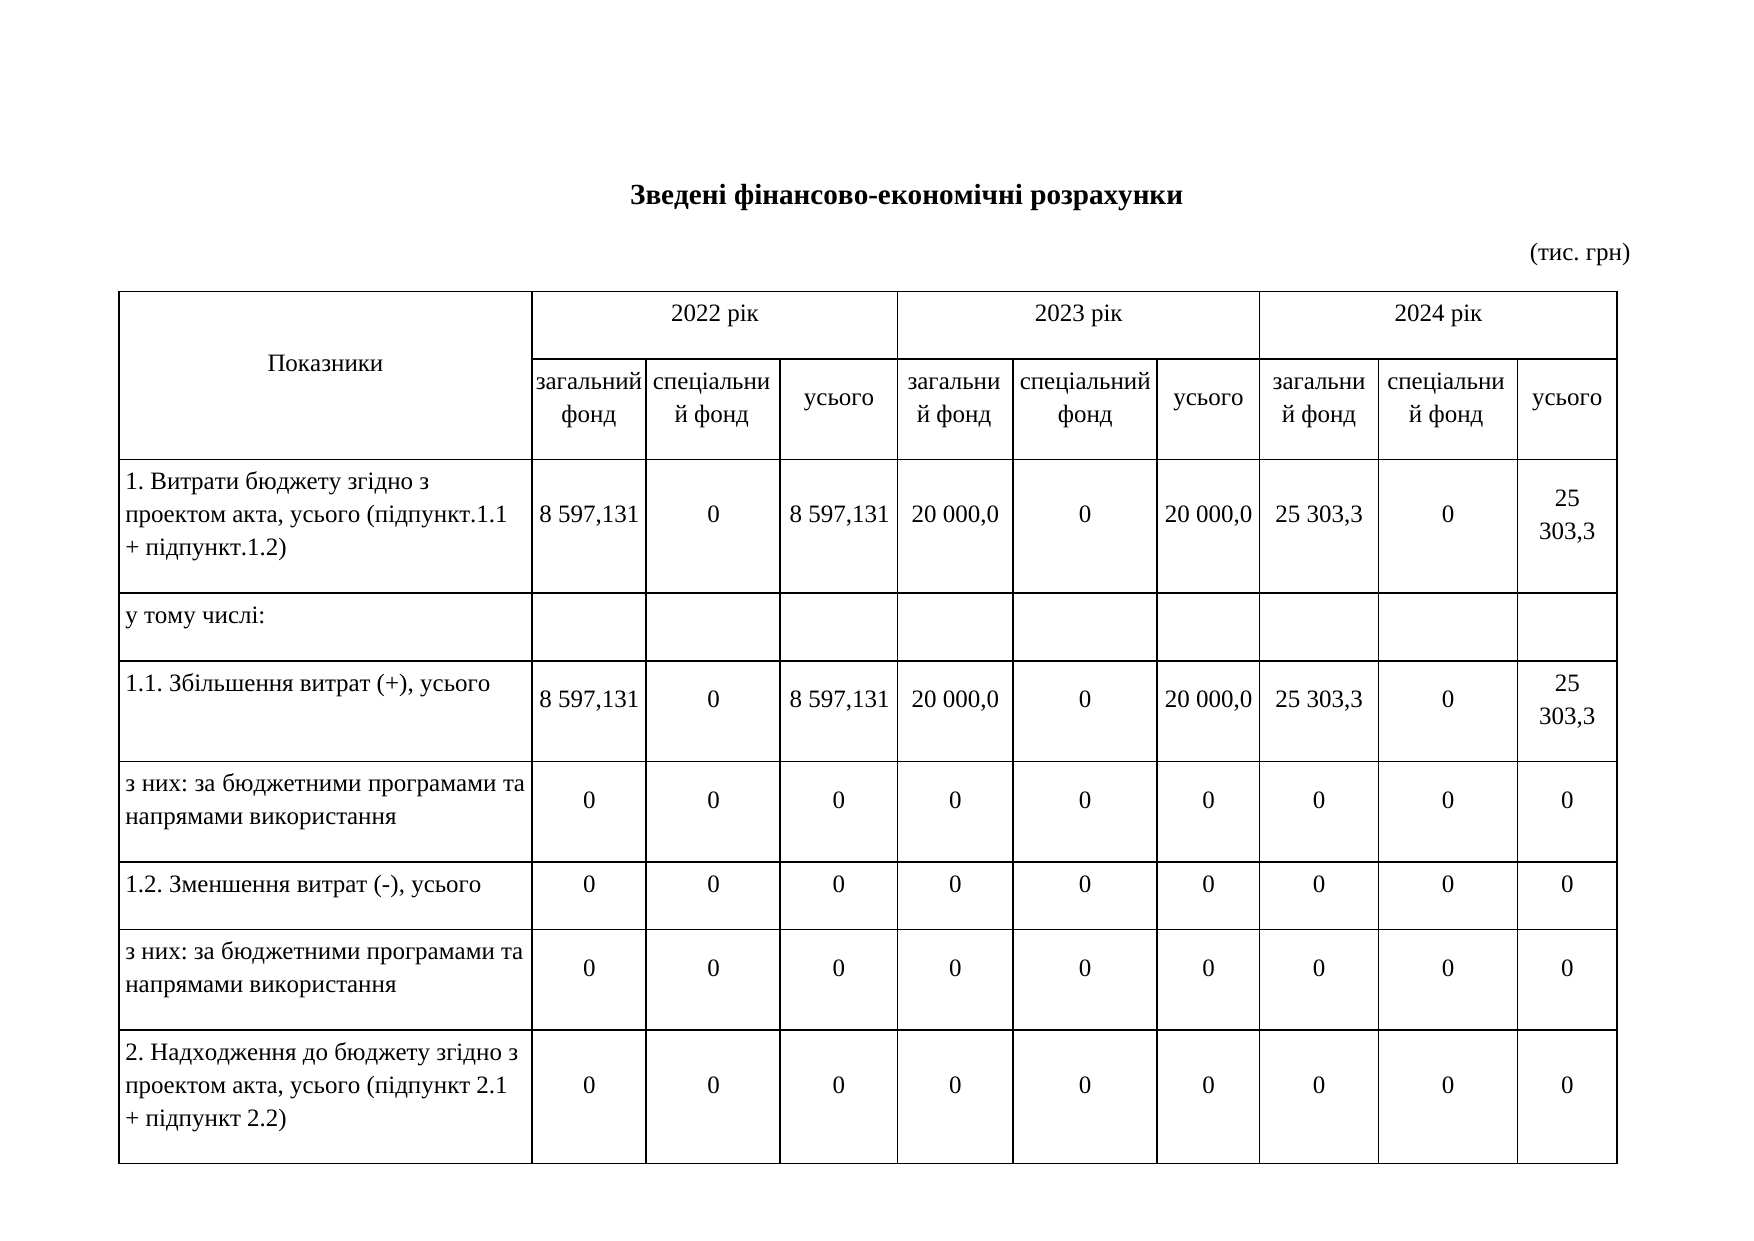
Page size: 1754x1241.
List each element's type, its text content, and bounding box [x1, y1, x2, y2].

table_cell 0 [1014, 930, 1156, 1029]
table_cell 0 [533, 930, 645, 1029]
table_cell 0 [1518, 863, 1616, 928]
table_cell 0 [647, 762, 779, 861]
table_cell 8 597,131 [781, 662, 897, 761]
table_cell загальний фонд [533, 360, 645, 458]
table_cell [647, 594, 779, 660]
table_cell 0 [1379, 460, 1517, 592]
table_cell 0 [1260, 930, 1378, 1029]
table_cell 0 [781, 863, 897, 928]
table_cell 0 [647, 662, 779, 761]
table_cell [781, 594, 897, 660]
table_cell 1. Витрати бюджету згідно з проектом акта, усього (підпункт.1.1 + підпункт.1.2) [120, 460, 531, 592]
table_cell [898, 594, 1012, 660]
table_cell 25 303,3 [1260, 460, 1378, 592]
table_cell 0 [1158, 930, 1259, 1029]
table_cell 0 [533, 762, 645, 861]
table_cell 0 [647, 460, 779, 592]
table_cell 0 [781, 1031, 897, 1163]
table_cell 8 597,131 [781, 460, 897, 592]
table_cell загальний фонд [1260, 360, 1378, 458]
table_cell 0 [1379, 1031, 1517, 1163]
table_cell 0 [647, 1031, 779, 1163]
table_cell спеціальний фонд [1379, 360, 1517, 458]
table_cell 20 000,0 [1158, 460, 1259, 592]
table_cell 0 [1379, 762, 1517, 861]
table_cell 0 [898, 863, 1012, 928]
table_cell 25 303,3 [1260, 662, 1378, 761]
table_cell усього [781, 360, 897, 458]
table_header 2024 рік [1260, 292, 1616, 358]
table_cell 0 [533, 1031, 645, 1163]
table_cell 0 [1379, 662, 1517, 761]
table_cell [1014, 594, 1156, 660]
table_header 2023 рік [898, 292, 1259, 358]
text (тис. грн) [118, 237, 1630, 265]
table_cell 20 000,0 [1158, 662, 1259, 761]
table_cell 0 [1518, 1031, 1616, 1163]
table_cell [1518, 594, 1616, 660]
table_cell 8 597,131 [533, 460, 645, 592]
table_cell 0 [647, 930, 779, 1029]
table_cell у тому числі: [120, 594, 531, 660]
table_cell з них: за бюджетними програмами та напрямами використання [120, 930, 531, 1029]
table_cell усього [1518, 360, 1616, 458]
table_cell 0 [1379, 930, 1517, 1029]
table_cell 0 [1014, 1031, 1156, 1163]
table_cell 20 000,0 [898, 662, 1012, 761]
table_cell з них: за бюджетними програмами та напрямами використання [120, 762, 531, 861]
table_cell 0 [647, 863, 779, 928]
table_cell 0 [898, 1031, 1012, 1163]
table_cell 0 [1158, 1031, 1259, 1163]
table_cell 0 [1518, 930, 1616, 1029]
table_cell 0 [1158, 762, 1259, 861]
table_cell 1.1. Збільшення витрат (+), усього [120, 662, 531, 761]
table_cell 25 303,3 [1518, 662, 1616, 761]
table_cell 25 303,3 [1518, 460, 1616, 592]
table_cell [1260, 594, 1378, 660]
table_cell усього [1158, 360, 1259, 458]
table_cell 0 [1260, 762, 1378, 861]
table_cell спеціальний фонд [647, 360, 779, 458]
table_cell спеціальний фонд [1014, 360, 1156, 458]
table_cell 0 [1260, 863, 1378, 928]
table_cell 0 [1379, 863, 1517, 928]
table_cell 0 [898, 930, 1012, 1029]
table_cell 0 [1014, 762, 1156, 861]
table_cell загальний фонд [898, 360, 1012, 458]
table_cell 0 [898, 762, 1012, 861]
table_cell 0 [781, 930, 897, 1029]
table_cell [1379, 594, 1517, 660]
table_cell 0 [1518, 762, 1616, 861]
table_cell 2. Надходження до бюджету згідно з проектом акта, усього (підпункт 2.1 + підпункт 2.2) [120, 1031, 531, 1163]
table_cell 0 [1014, 863, 1156, 928]
table_cell 1.2. Зменшення витрат (-), усього [120, 863, 531, 928]
table_header Показники [120, 292, 531, 458]
table_header 2022 рік [533, 292, 897, 358]
table_cell 0 [1014, 460, 1156, 592]
table_cell 8 597,131 [533, 662, 645, 761]
table_cell 20 000,0 [898, 460, 1012, 592]
table_cell [533, 594, 645, 660]
table_cell 0 [533, 863, 645, 928]
table_cell [1158, 594, 1259, 660]
table_cell 0 [781, 762, 897, 861]
text Зведені фінансово-економічні розрахунки [165, 177, 1648, 211]
table_cell 0 [1158, 863, 1259, 928]
table_cell 0 [1014, 662, 1156, 761]
table_cell 0 [1260, 1031, 1378, 1163]
